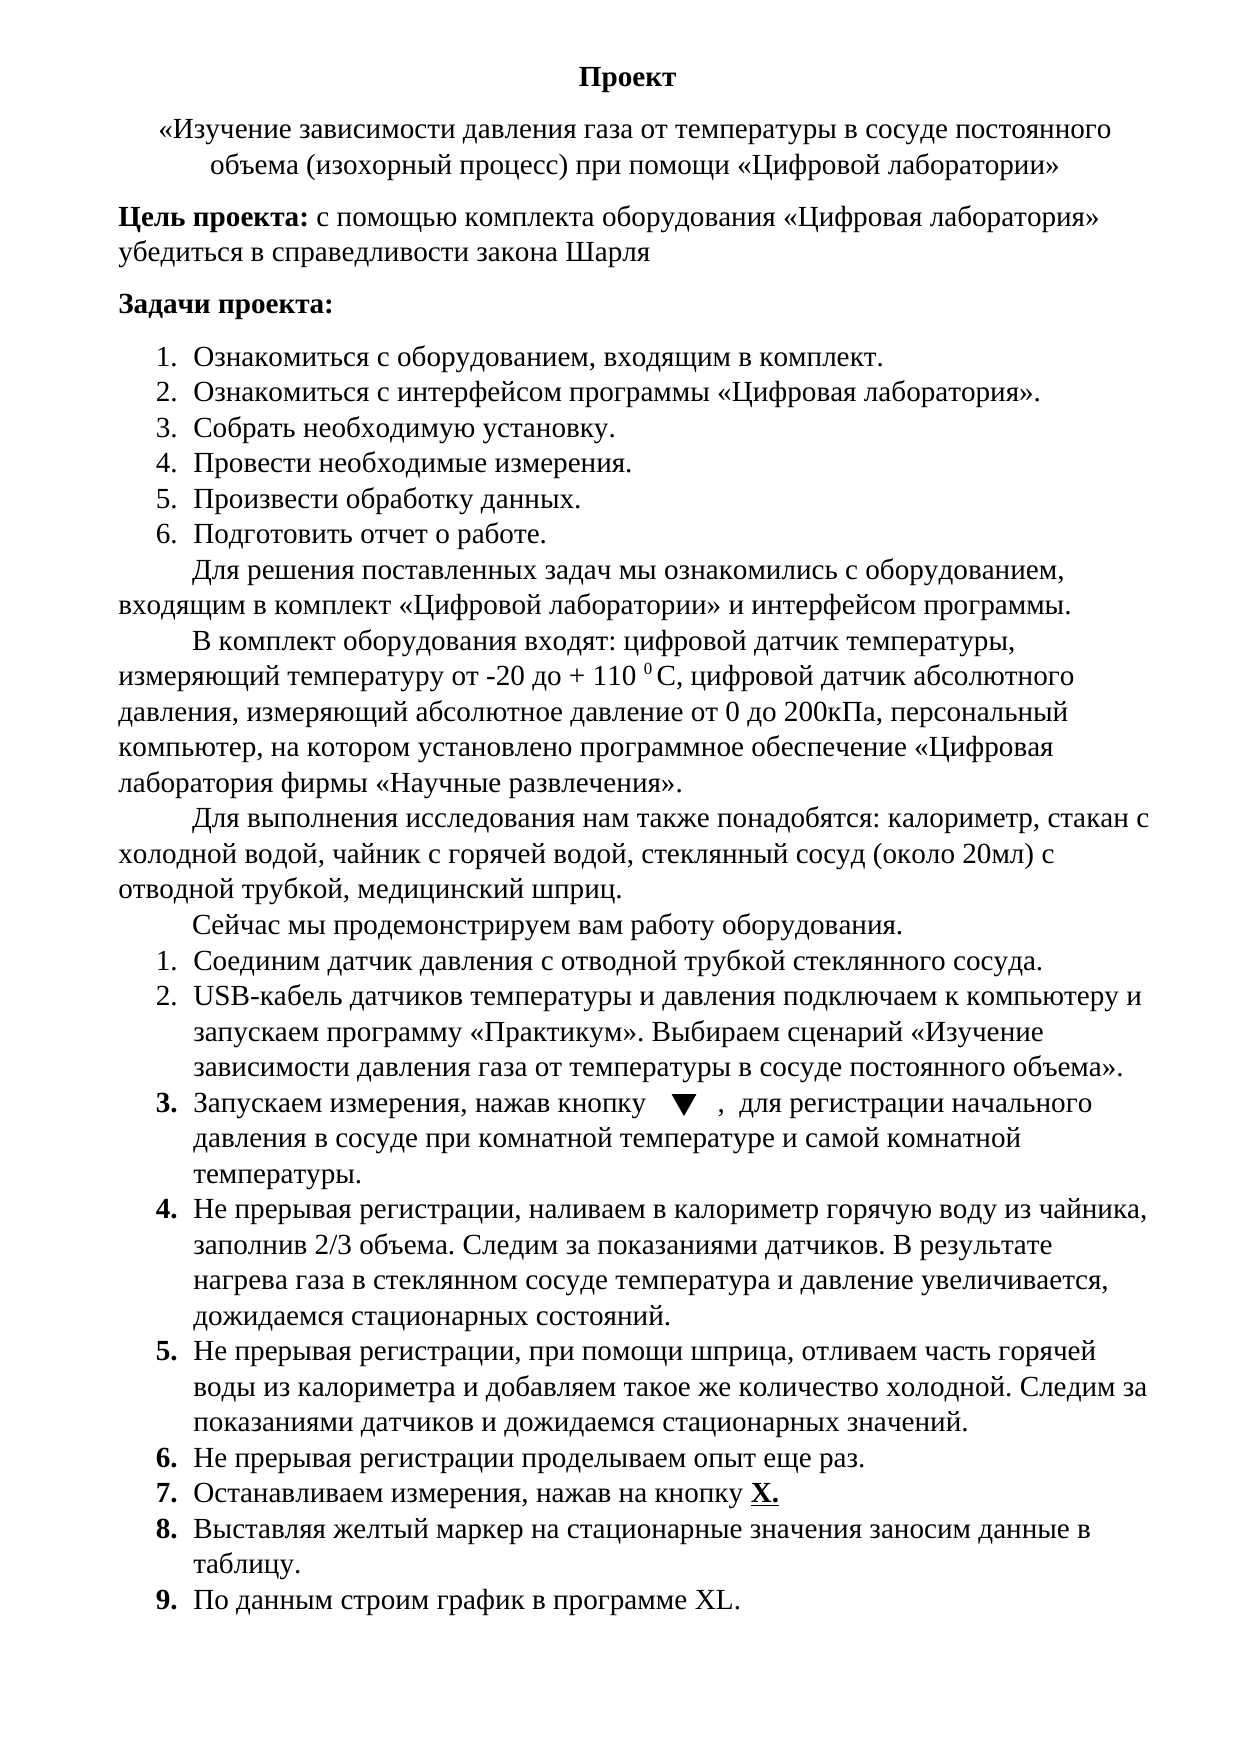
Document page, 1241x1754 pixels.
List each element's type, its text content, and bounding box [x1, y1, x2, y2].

list Собрать необходимую установку. [156, 410, 1152, 443]
list Для решения поставленных задач мы ознакомились с оборудованием, входящим в комплект «Цифровой лаборатории» и интерфейсом программы. [118, 552, 1152, 621]
list Ознакомиться с оборудованием, входящим в комплект. [156, 339, 1152, 372]
list Не прерывая регистрации проделываем опыт еще раз. [156, 1440, 1152, 1473]
list Ознакомиться с интерфейсом программы «Цифровая лаборатория». [156, 374, 1152, 408]
list Провести необходимые измерения. [156, 445, 1152, 479]
text Задачи проекта: [118, 287, 1152, 320]
list Подготовить отчет о работе. [156, 516, 1152, 550]
list USB-кабель датчиков температуры и давления подключаем к компьютеру и запускаем программу «Практикум». Выбираем сценарий «Изучение зависимости давления газа от температуры в сосуде постоянного объема». [156, 978, 1152, 1083]
list Выставляя желтый маркер на стационарные значения заносим данные в таблицу. [156, 1511, 1152, 1580]
list Останавливаем измерения, нажав на кнопку Х. [156, 1476, 1152, 1509]
list В комплект оборудования входят: цифровой датчик температуры, измеряющий температуру от -20 до + 110 0 С, цифровой датчик абсолютного давления, измеряющий абсолютное давление от 0 до 200кПа, персональный компьютер, на котором установлено программное обеспечение «Цифровая лаборатория фирмы «Научные развлечения». [118, 623, 1152, 799]
list Сейчас мы продемонстрируем вам работу оборудования. [118, 907, 1152, 941]
list Запускаем измерения, нажав кнопку , для регистрации начального давления в сосуде при комнатной температуре и самой комнатной температуры. [156, 1085, 1152, 1189]
list Не прерывая регистрации, при помощи шприца, отливаем часть горячей воды из калориметра и добавляем такое же количество холодной. Следим за показаниями датчиков и дожидаемся стационарных значений. [156, 1333, 1152, 1438]
list По данным строим график в программе XL. [156, 1582, 1152, 1616]
text Цель проекта: с помощью комплекта оборудования «Цифровая лаборатория» убедиться в справедливости закона Шарля [118, 199, 1152, 268]
text Проект [103, 59, 1152, 93]
list Соединим датчик давления с отводной трубкой стеклянного сосуда. [156, 943, 1152, 976]
list Произвести обработку данных. [156, 481, 1152, 514]
text «Изучение зависимости давления газа от температуры в сосуде постоянного объема (изохорный процесс) при помощи «Цифровой лаборатории» [118, 111, 1152, 180]
list Для выполнения исследования нам также понадобятся: калориметр, стакан с холодной водой, чайник с горячей водой, стеклянный сосуд (около 20мл) с отводной трубкой, медицинский шприц. [118, 801, 1152, 905]
list Не прерывая регистрации, наливаем в калориметр горячую воду из чайника, заполнив 2/3 объема. Следим за показаниями датчиков. В результате нагрева газа в стеклянном сосуде температура и давление увеличивается, дожидаемся стационарных состояний. [156, 1191, 1152, 1331]
